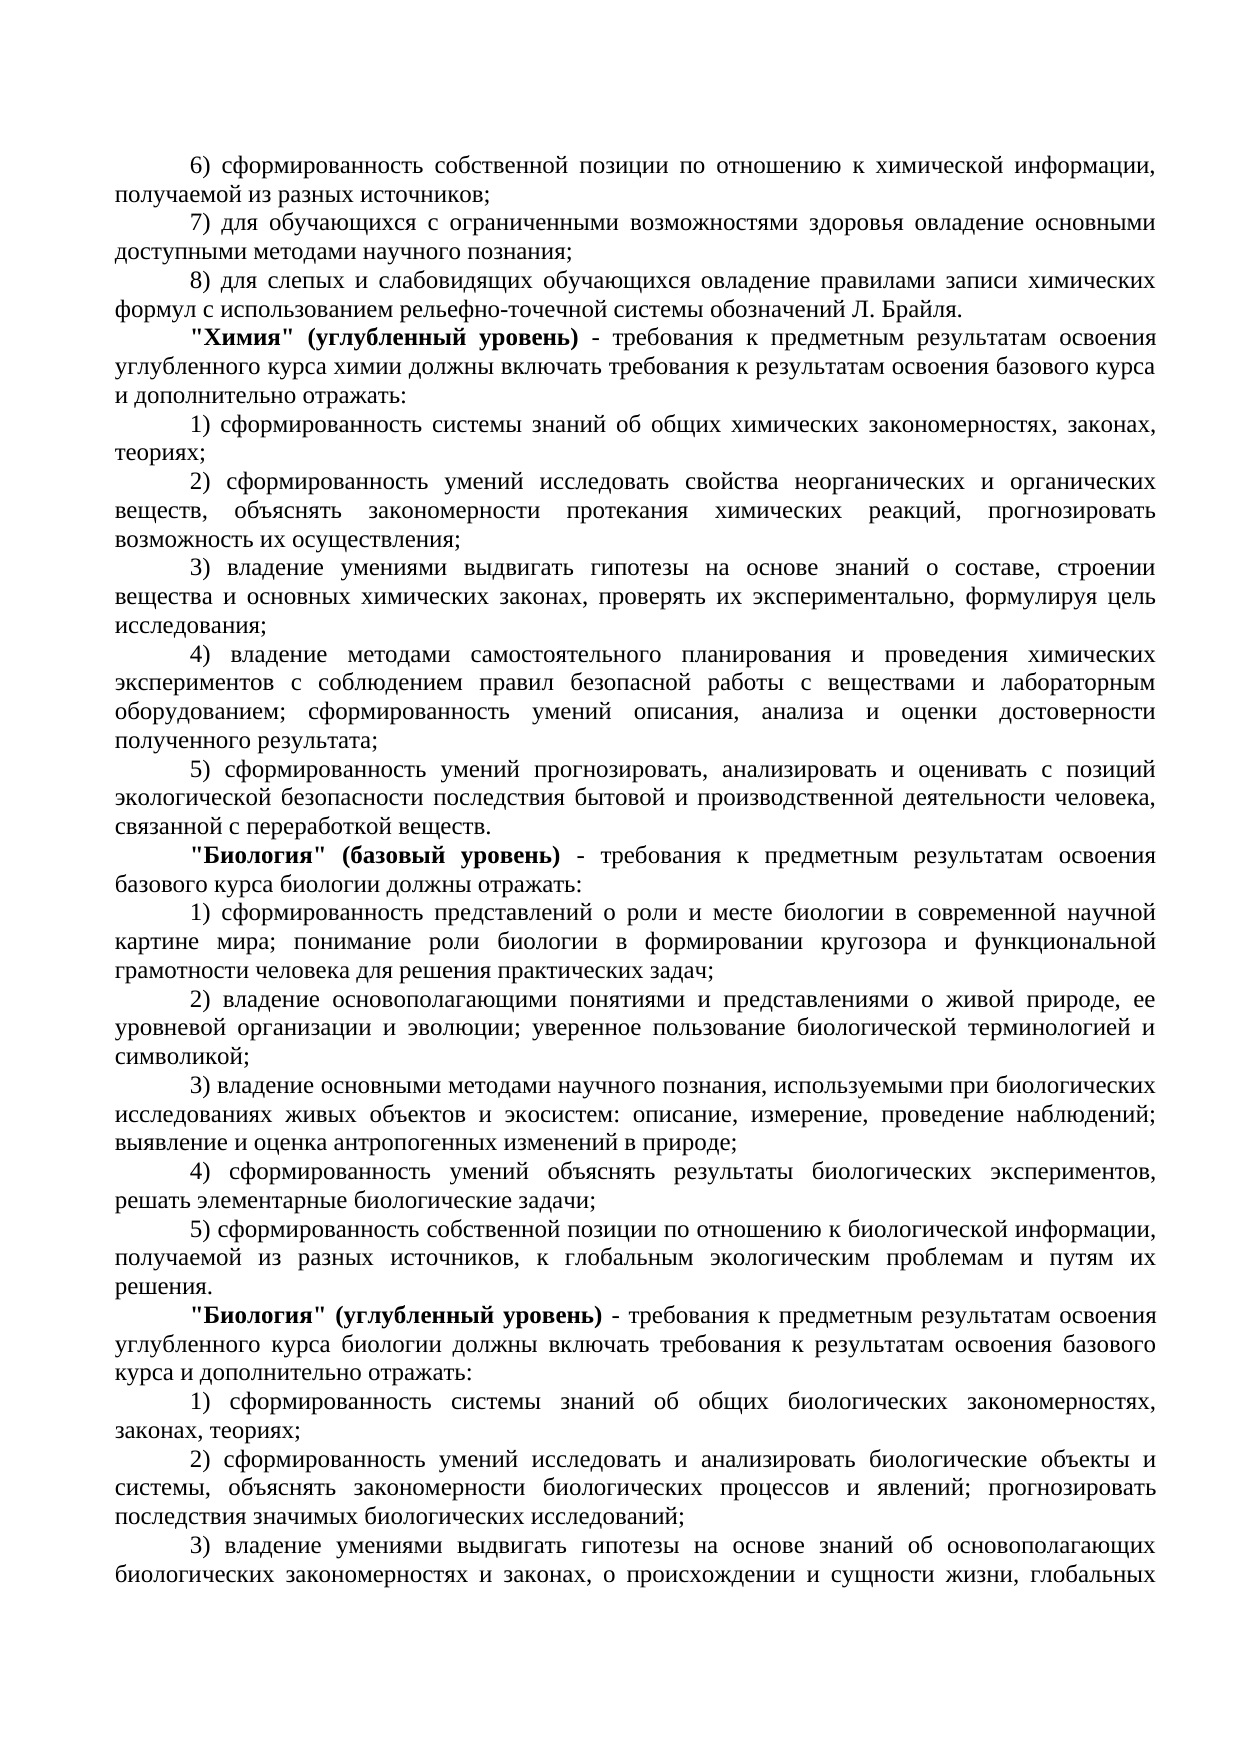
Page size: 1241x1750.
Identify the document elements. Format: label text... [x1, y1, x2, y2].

text 1) сформированность системы знаний об общих химических закономерностях, законах, теориях; [114, 409, 1157, 466]
text "Биология" (углубленный уровень) - требования к предметным результатам освоения углубленного курса биологии должны включать требования к результатам освоения базового курса и дополнительно отражать: [114, 1300, 1157, 1386]
text 6) сформированность собственной позиции по отношению к химической информации, получаемой из разных источников; [114, 150, 1157, 207]
text 3) владение основными методами научного познания, используемыми при биологических исследованиях живых объектов и экосистем: описание, измерение, проведение наблюдений; выявление и оценка антропогенных изменений в природе; [114, 1070, 1157, 1156]
text 2) сформированность умений исследовать свойства неорганических и органических веществ, объяснять закономерности протекания химических реакций, прогнозировать возможность их осуществления; [114, 466, 1157, 552]
text "Биология" (базовый уровень) - требования к предметным результатам освоения базового курса биологии должны отражать: [114, 840, 1157, 897]
text 2) владение основополагающими понятиями и представлениями о живой природе, ее уровневой организации и эволюции; уверенное пользование биологической терминологией и символикой; [114, 984, 1157, 1070]
text 5) сформированность умений прогнозировать, анализировать и оценивать с позиций экологической безопасности последствия бытовой и производственной деятельности человека, связанной с переработкой веществ. [114, 754, 1157, 840]
text 1) сформированность системы знаний об общих биологических закономерностях, законах, теориях; [114, 1386, 1157, 1444]
text 2) сформированность умений исследовать и анализировать биологические объекты и системы, объяснять закономерности биологических процессов и явлений; прогнозировать последствия значимых биологических исследований; [114, 1444, 1157, 1530]
text 1) сформированность представлений о роли и месте биологии в современной научной картине мира; понимание роли биологии в формировании кругозора и функциональной грамотности человека для решения практических задач; [114, 897, 1157, 984]
text 5) сформированность собственной позиции по отношению к биологической информации, получаемой из разных источников, к глобальным экологическим проблемам и путям их решения. [114, 1214, 1157, 1300]
text 7) для обучающихся с ограниченными возможностями здоровья овладение основными доступными методами научного познания; [114, 207, 1157, 265]
text "Химия" (углубленный уровень) - требования к предметным результатам освоения углубленного курса химии должны включать требования к результатам освоения базового курса и дополнительно отражать: [114, 322, 1157, 409]
text 4) владение методами самостоятельного планирования и проведения химических экспериментов с соблюдением правил безопасной работы с веществами и лабораторным оборудованием; сформированность умений описания, анализа и оценки достоверности полученного результата; [114, 639, 1157, 754]
text 8) для слепых и слабовидящих обучающихся овладение правилами записи химических формул с использованием рельефно-точечной системы обозначений Л. Брайля. [114, 265, 1157, 322]
text 3) владение умениями выдвигать гипотезы на основе знаний о составе, строении вещества и основных химических законах, проверять их экспериментально, формулируя цель исследования; [114, 552, 1157, 639]
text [114, 1530, 1157, 1587]
text 4) сформированность умений объяснять результаты биологических экспериментов, решать элементарные биологические задачи; [114, 1156, 1157, 1214]
